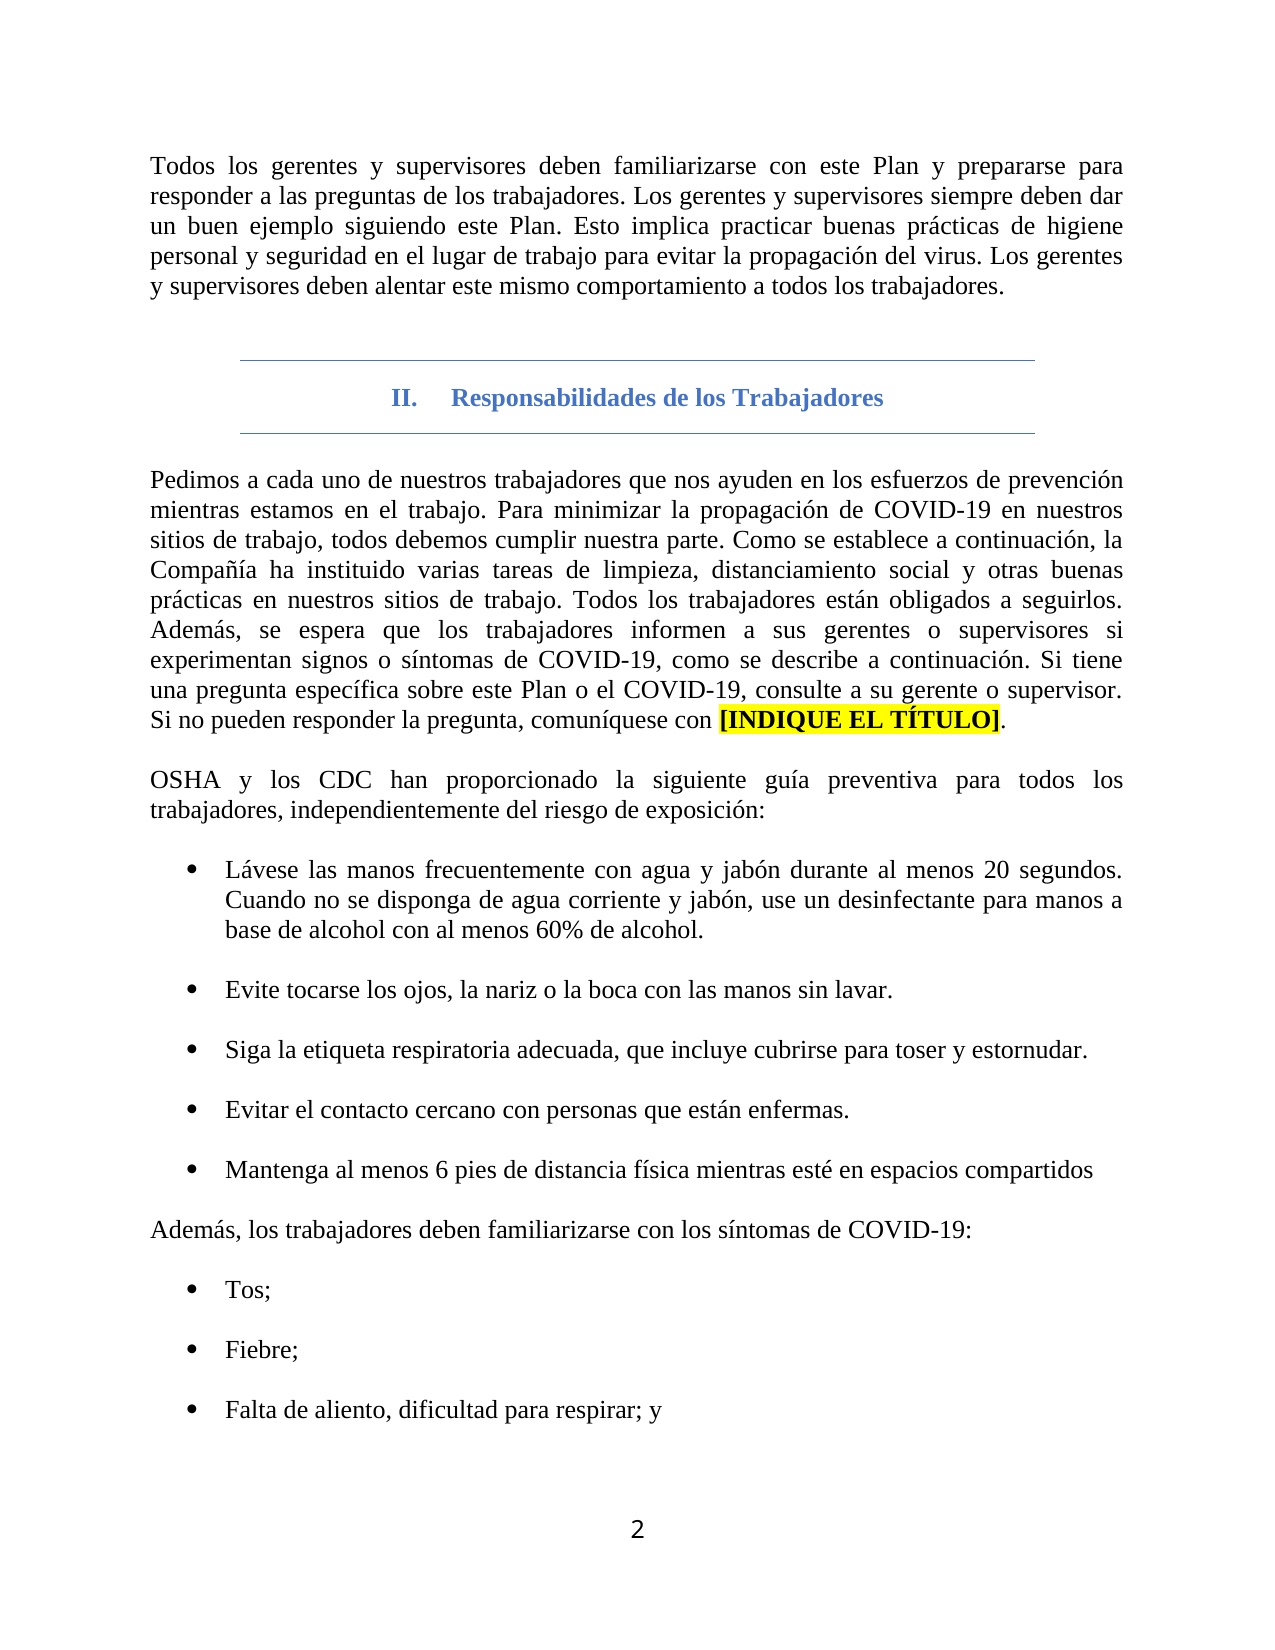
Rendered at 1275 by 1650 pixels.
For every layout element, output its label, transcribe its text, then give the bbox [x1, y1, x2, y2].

list Lávese las manos frecuentemente con agua y jabón durante al menos 20 segundos. Cuando no se disponga de agua corriente y jabón, use un desinfectante para manos a base de alcohol con al menos 60% de alcohol. [187, 854, 1125, 944]
text Todos los gerentes y supervisores deben familiarizarse con este Plan y prepararse para responder a las preguntas de los trabajadores. Los gerentes y supervisores siempre deben dar un buen ejemplo siguiendo este Plan. Esto implica practicar buenas prácticas de higiene personal y seguridad en el lugar de trabajo para evitar la propagación del virus. Los gerentes y supervisores deben alentar este mismo comportamiento a todos los trabajadores. [150, 150, 1125, 300]
text Pedimos a cada uno de nuestros trabajadores que nos ayuden en los esfuerzos de prevención mientras estamos en el trabajo. Para minimizar la propagación de COVID-19 en nuestros sitios de trabajo, todos debemos cumplir nuestra parte. Como se establece a continuación, la Compañía ha instituido varias tareas de limpieza, distanciamiento social y otras buenas prácticas en nuestros sitios de trabajo. Todos los trabajadores están obligados a seguirlos. Además, se espera que los trabajadores informen a sus gerentes o supervisores si experimentan signos o síntomas de COVID-19, como se describe a continuación. Si tiene una pregunta específica sobre este Plan o el COVID-19, consulte a su gerente o supervisor. Si no pueden responder la pregunta, comuníquese con [INDIQUE EL TÍTULO]. [150, 464, 1125, 734]
list Falta de aliento, dificultad para respirar; y [187, 1394, 1125, 1424]
list Mantenga al menos 6 pies de distancia física mientras esté en espacios compartidos [187, 1154, 1125, 1184]
list Fiebre; [187, 1334, 1125, 1364]
list Siga la etiqueta respiratoria adecuada, que incluye cubrirse para toser y estornudar. [187, 1034, 1125, 1064]
text OSHA y los CDC han proporcionado la siguiente guía preventiva para todos los trabajadores, independientemente del riesgo de exposición: [150, 764, 1125, 824]
list Evite tocarse los ojos, la nariz o la boca con las manos sin lavar. [187, 974, 1125, 1004]
list Evitar el contacto cercano con personas que están enfermas. [187, 1094, 1125, 1124]
list Tos; [187, 1274, 1125, 1304]
text II. Responsabilidades de los Trabajadores [240, 361, 1035, 433]
text Además, los trabajadores deben familiarizarse con los síntomas de COVID-19: [150, 1214, 1125, 1244]
